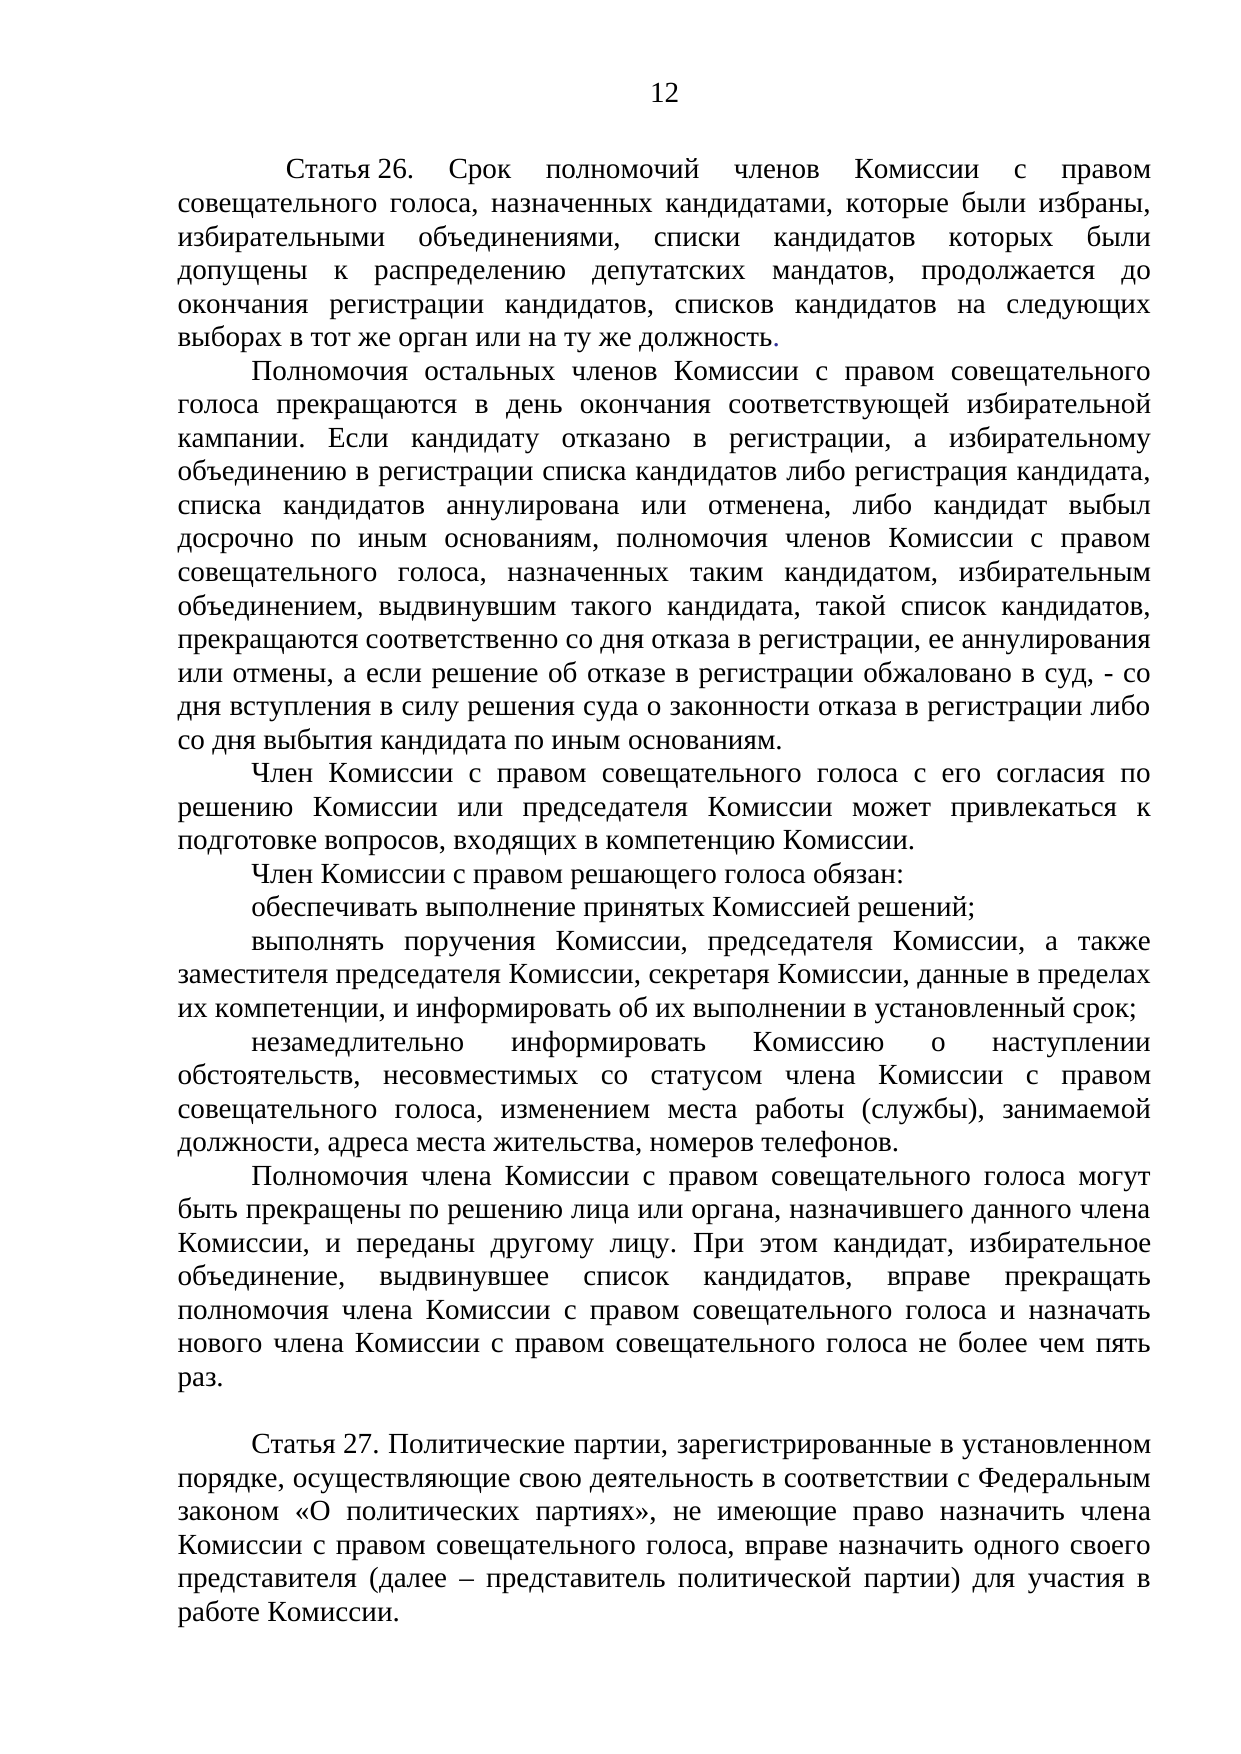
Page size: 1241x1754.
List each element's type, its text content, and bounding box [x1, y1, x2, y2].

text Член Комиссии с правом совещательного голоса с его согласия по решению Комиссии или председателя Комиссии может привлекаться к подготовке вопросов, входящих в компетенцию Комиссии. [177, 755, 1152, 856]
text незамедлительно информировать Комиссию о наступлении обстоятельств, несовместимых со статусом члена Комиссии с правом совещательного голоса, изменением места работы (службы), занимаемой должности, адреса места жительства, номеров телефонов. [177, 1024, 1152, 1158]
text выполнять поручения Комиссии, председателя Комиссии, а также заместителя председателя Комиссии, секретаря Комиссии, данные в пределах их компетенции, и информировать об их выполнении в установленный срок; [177, 923, 1152, 1024]
text Статья 26. Срок полномочий членов Комиссии с правом совещательного голоса, назначенных кандидатами, которые были избраны, избирательными объединениями, списки кандидатов которых были допущены к распределению депутатских мандатов, продолжается до окончания регистрации кандидатов, списков кандидатов на следующих выборах в тот же орган или на ту же должность. [177, 152, 1152, 353]
text Полномочия остальных членов Комиссии с правом совещательного голоса прекращаются в день окончания соответствующей избирательной кампании. Если кандидату отказано в регистрации, а избирательному объединению в регистрации списка кандидатов либо регистрация кандидата, списка кандидатов аннулирована или отменена, либо кандидат выбыл досрочно по иным основаниям, полномочия членов Комиссии с правом совещательного голоса, назначенных таким кандидатом, избирательным объединением, выдвинувшим такого кандидата, такой список кандидатов, прекращаются соответственно со дня отказа в регистрации, ее аннулирования или отмены, а если решение об отказе в регистрации обжаловано в суд, - со дня вступления в силу решения суда о законности отказа в регистрации либо со дня выбытия кандидата по иным основаниям. [177, 353, 1152, 755]
text обеспечивать выполнение принятых Комиссией решений; [177, 889, 1152, 923]
text Полномочия члена Комиссии с правом совещательного голоса могут быть прекращены по решению лица или органа, назначившего данного члена Комиссии, и переданы другому лицу. При этом кандидат, избирательное объединение, выдвинувшее список кандидатов, вправе прекращать полномочия члена Комиссии с правом совещательного голоса и назначать нового члена Комиссии с правом совещательного голоса не более чем пять раз. [177, 1158, 1152, 1393]
text Член Комиссии с правом решающего голоса обязан: [177, 856, 1152, 889]
text Статья 27. Политические партии, зарегистрированные в установленном порядке, осуществляющие свою деятельность в соответствии с Федеральным законом «О политических партиях», не имеющие право назначить члена Комиссии с правом совещательного голоса, вправе назначить одного своего представителя (далее – представитель политической партии) для участия в работе Комиссии. [177, 1426, 1152, 1627]
